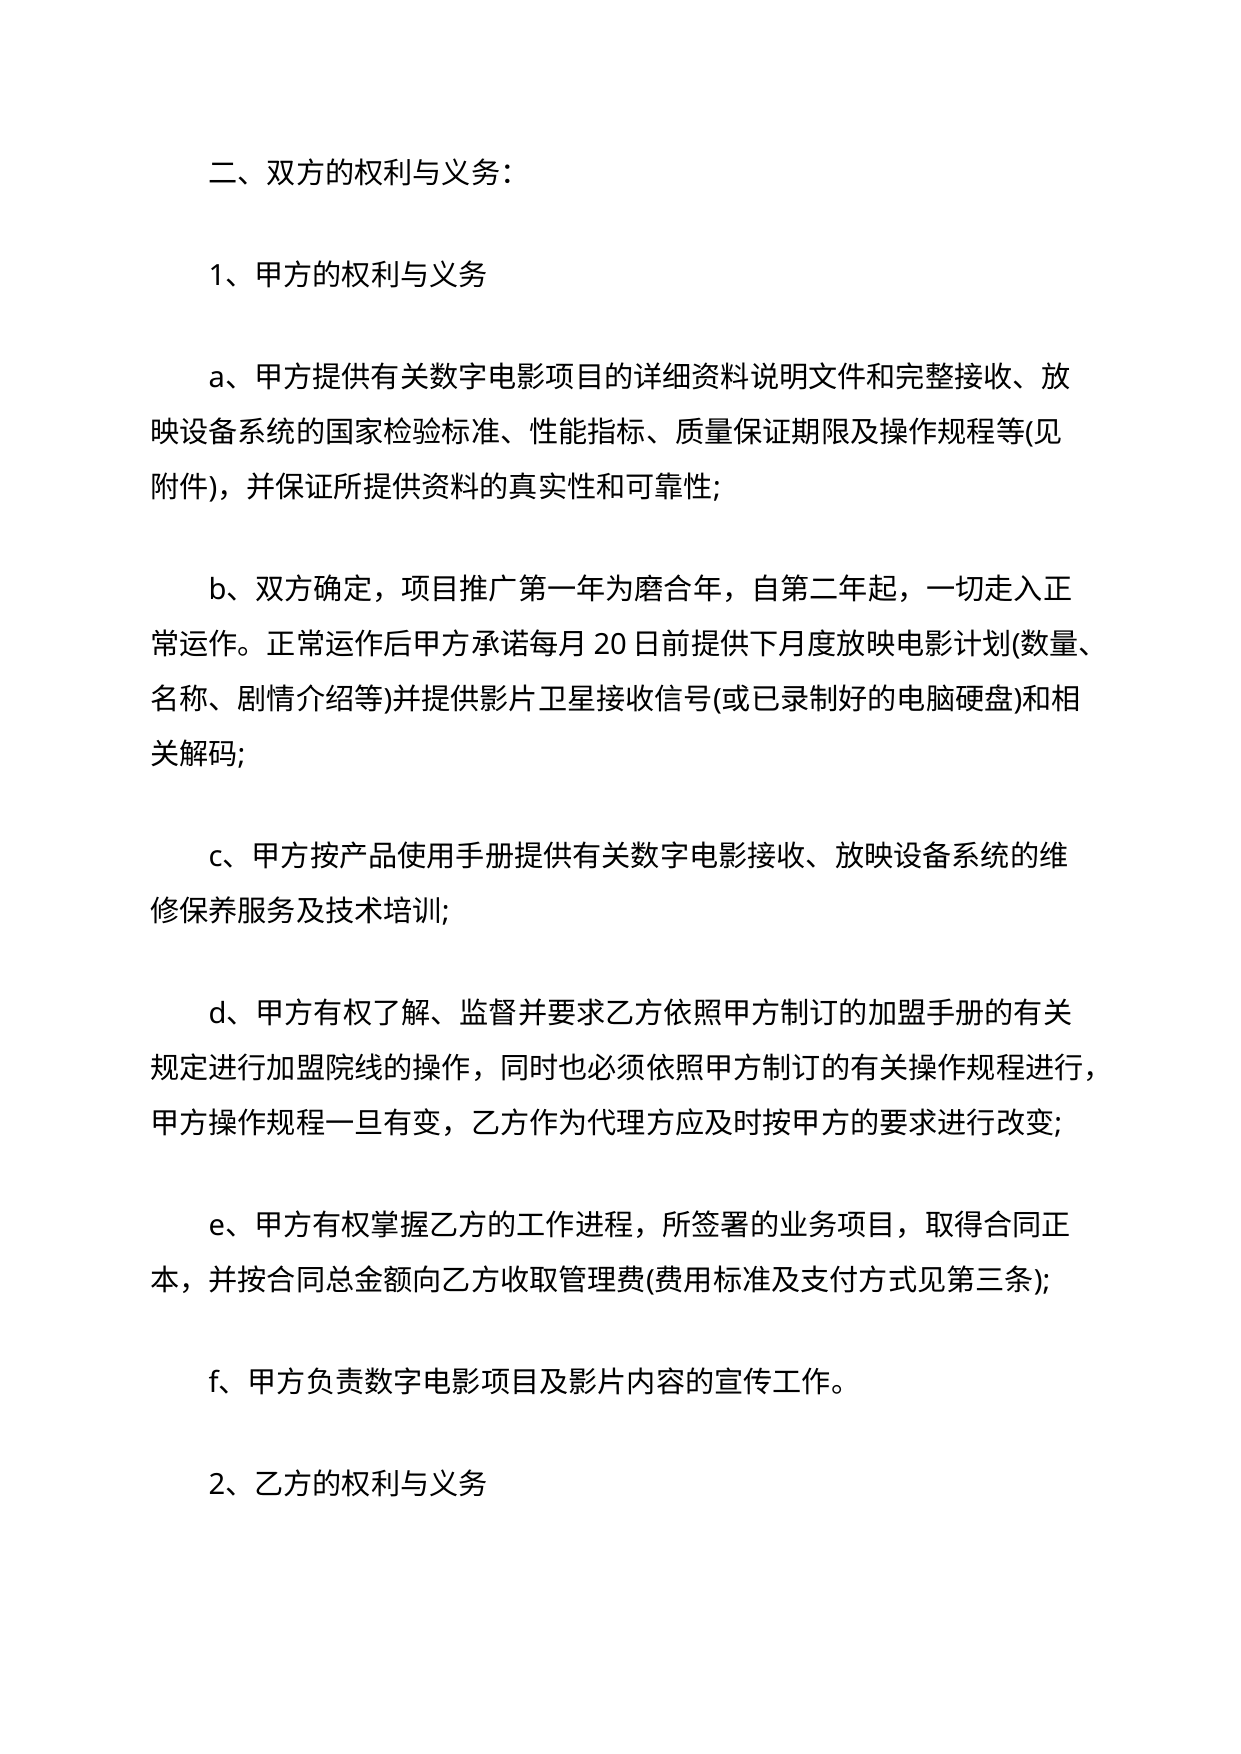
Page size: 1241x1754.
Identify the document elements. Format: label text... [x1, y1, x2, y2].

text 1、甲方的权利与义务 [150, 252, 1090, 294]
text f、甲方负责数字电影项目及影片内容的宣传工作。 [150, 1358, 1090, 1401]
text e、甲方有权掌握乙方的工作进程，所签署的业务项目，取得合同正本，并按合同总金额向乙方收取管理费(费用标准及支付方式见第三条); [150, 1202, 1090, 1299]
text d、甲方有权了解、监督并要求乙方依照甲方制订的加盟手册的有关规定进行加盟院线的操作，同时也必须依照甲方制订的有关操作规程进行，甲方操作规程一旦有变，乙方作为代理方应及时按甲方的要求进行改变; [150, 990, 1090, 1142]
text c、甲方按产品使用手册提供有关数字电影接收、放映设备系统的维修保养服务及技术培训; [150, 833, 1090, 930]
text 二、双方的权利与义务： [150, 150, 1090, 192]
text 2、乙方的权利与义务 [150, 1461, 1090, 1503]
text a、甲方提供有关数字电影项目的详细资料说明文件和完整接收、放映设备系统的国家检验标准、性能指标、质量保证期限及操作规程等(见附件)，并保证所提供资料的真实性和可靠性; [150, 354, 1090, 506]
text b、双方确定，项目推广第一年为磨合年，自第二年起，一切走入正常运作。正常运作后甲方承诺每月20日前提供下月度放映电影计划(数量、名称、剧情介绍等)并提供影片卫星接收信号(或已录制好的电脑硬盘)和相关解码; [150, 566, 1090, 773]
